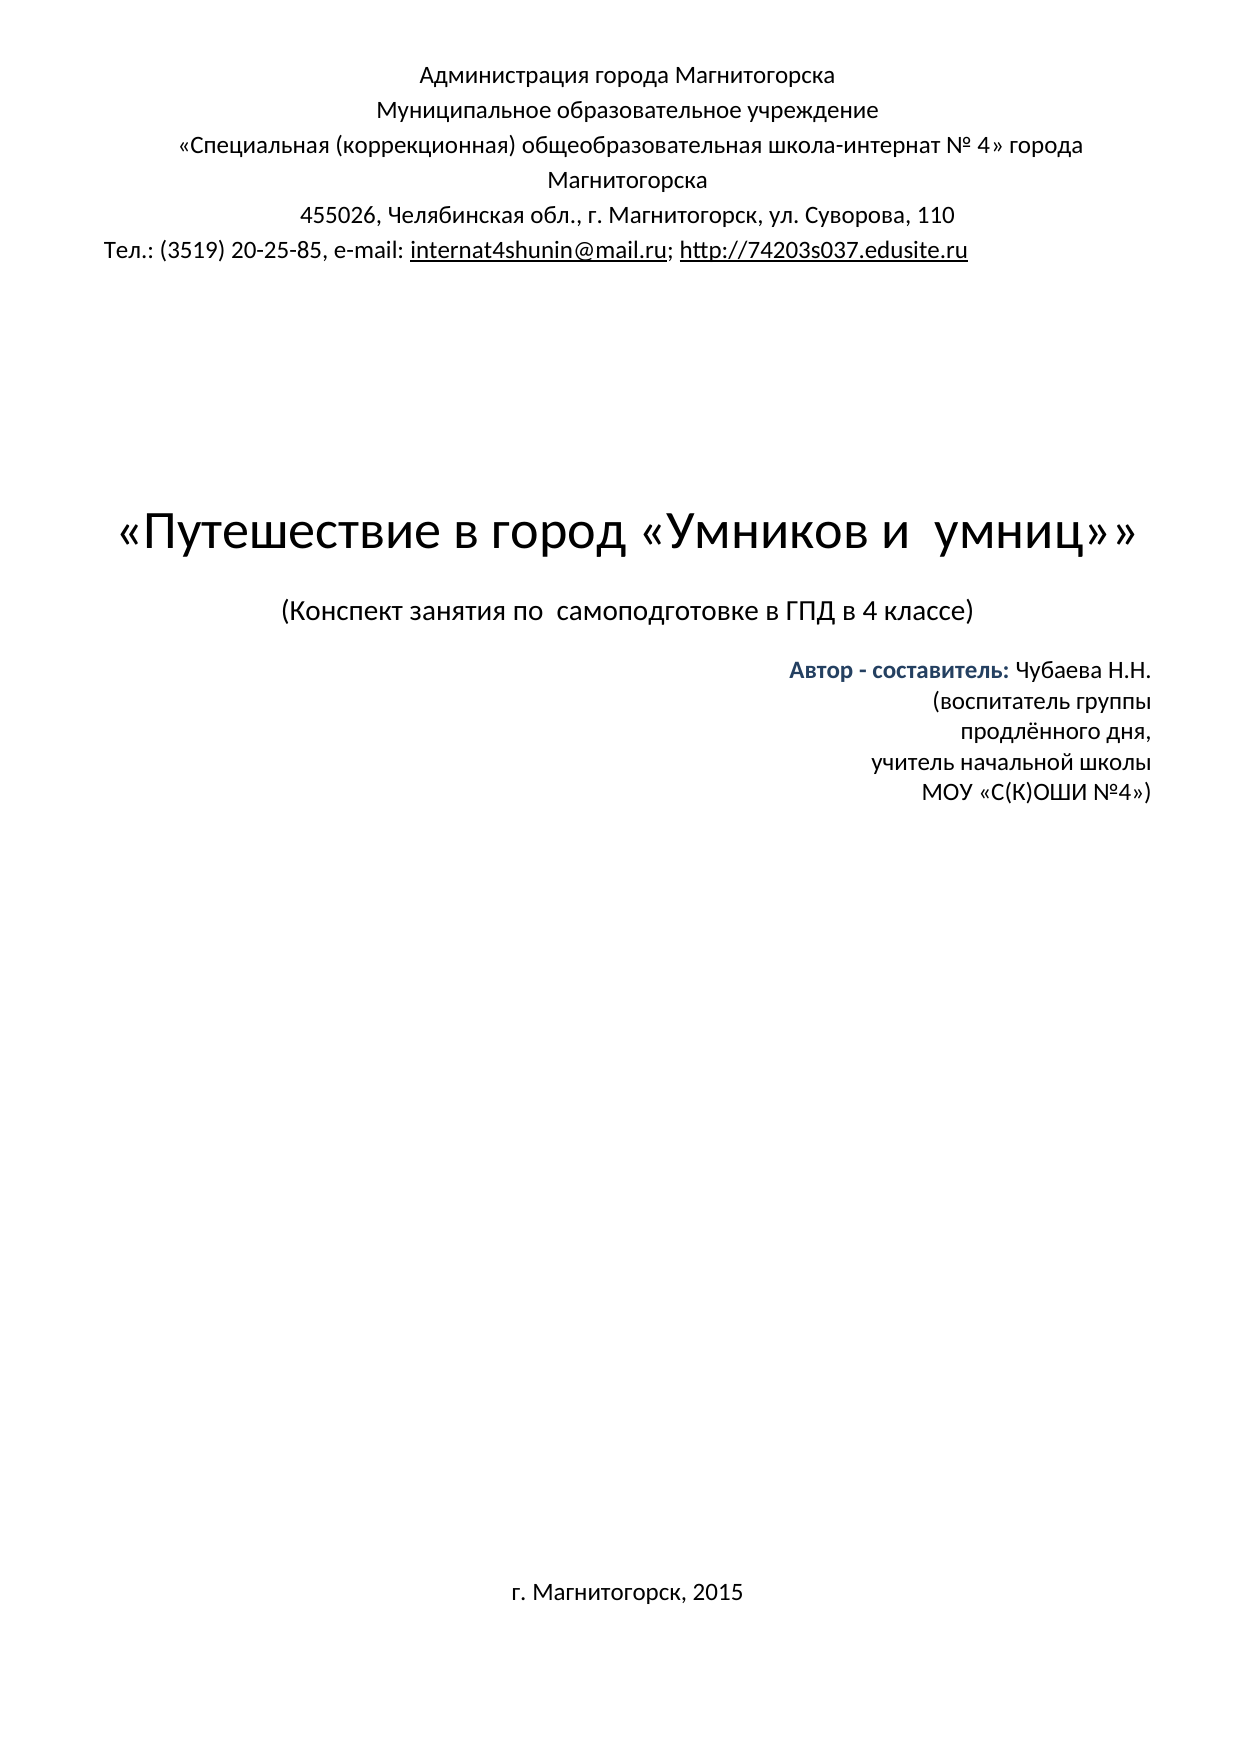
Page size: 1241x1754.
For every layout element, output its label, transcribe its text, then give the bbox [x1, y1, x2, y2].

text продлённого дня, [103, 715, 1152, 746]
text г. Магнитогорск, 2015 [103, 1576, 1152, 1607]
text Автор - составитель: Чубаева Н.Н. [103, 654, 1152, 685]
text (Конспект занятия по самоподготовке в ГПД в 4 классе) [103, 592, 1152, 628]
text Администрация города Магнитогорска [103, 59, 1152, 89]
text «Специальная (коррекционная) общеобразовательная школа-интернат № 4» города Магнитогорска [103, 129, 1152, 194]
text (воспитатель группы [103, 685, 1152, 715]
text МОУ «С(К)ОШИ №4») [103, 776, 1152, 807]
text 455026, Челябинская обл., г. Магнитогорск, ул. Суворова, 110 [103, 199, 1152, 229]
text «Путешествие в город «Умников и умниц»» [103, 496, 1152, 562]
text учитель начальной школы [103, 746, 1152, 776]
text Тел.: (3519) 20-25-85, e-mail: internatHYPERLINK "mailto:internat4shunin@mail.ru"4HYPERLINK "mailto:internat4shunin@mail.ru"shuninHYPERLINK "mailto:internat4shunin@mail.ru"@HYPERLINK "mailto:internat4shunin@mail.ru"mailHYPERLINK "mailto:internat4shunin@mail.ru".HYPERLINK "mailto:internat4shunin@mail.ru"ru; http://74203s037.edusite.ru [103, 234, 1152, 264]
text Муниципальное образовательное учреждение [103, 94, 1152, 124]
